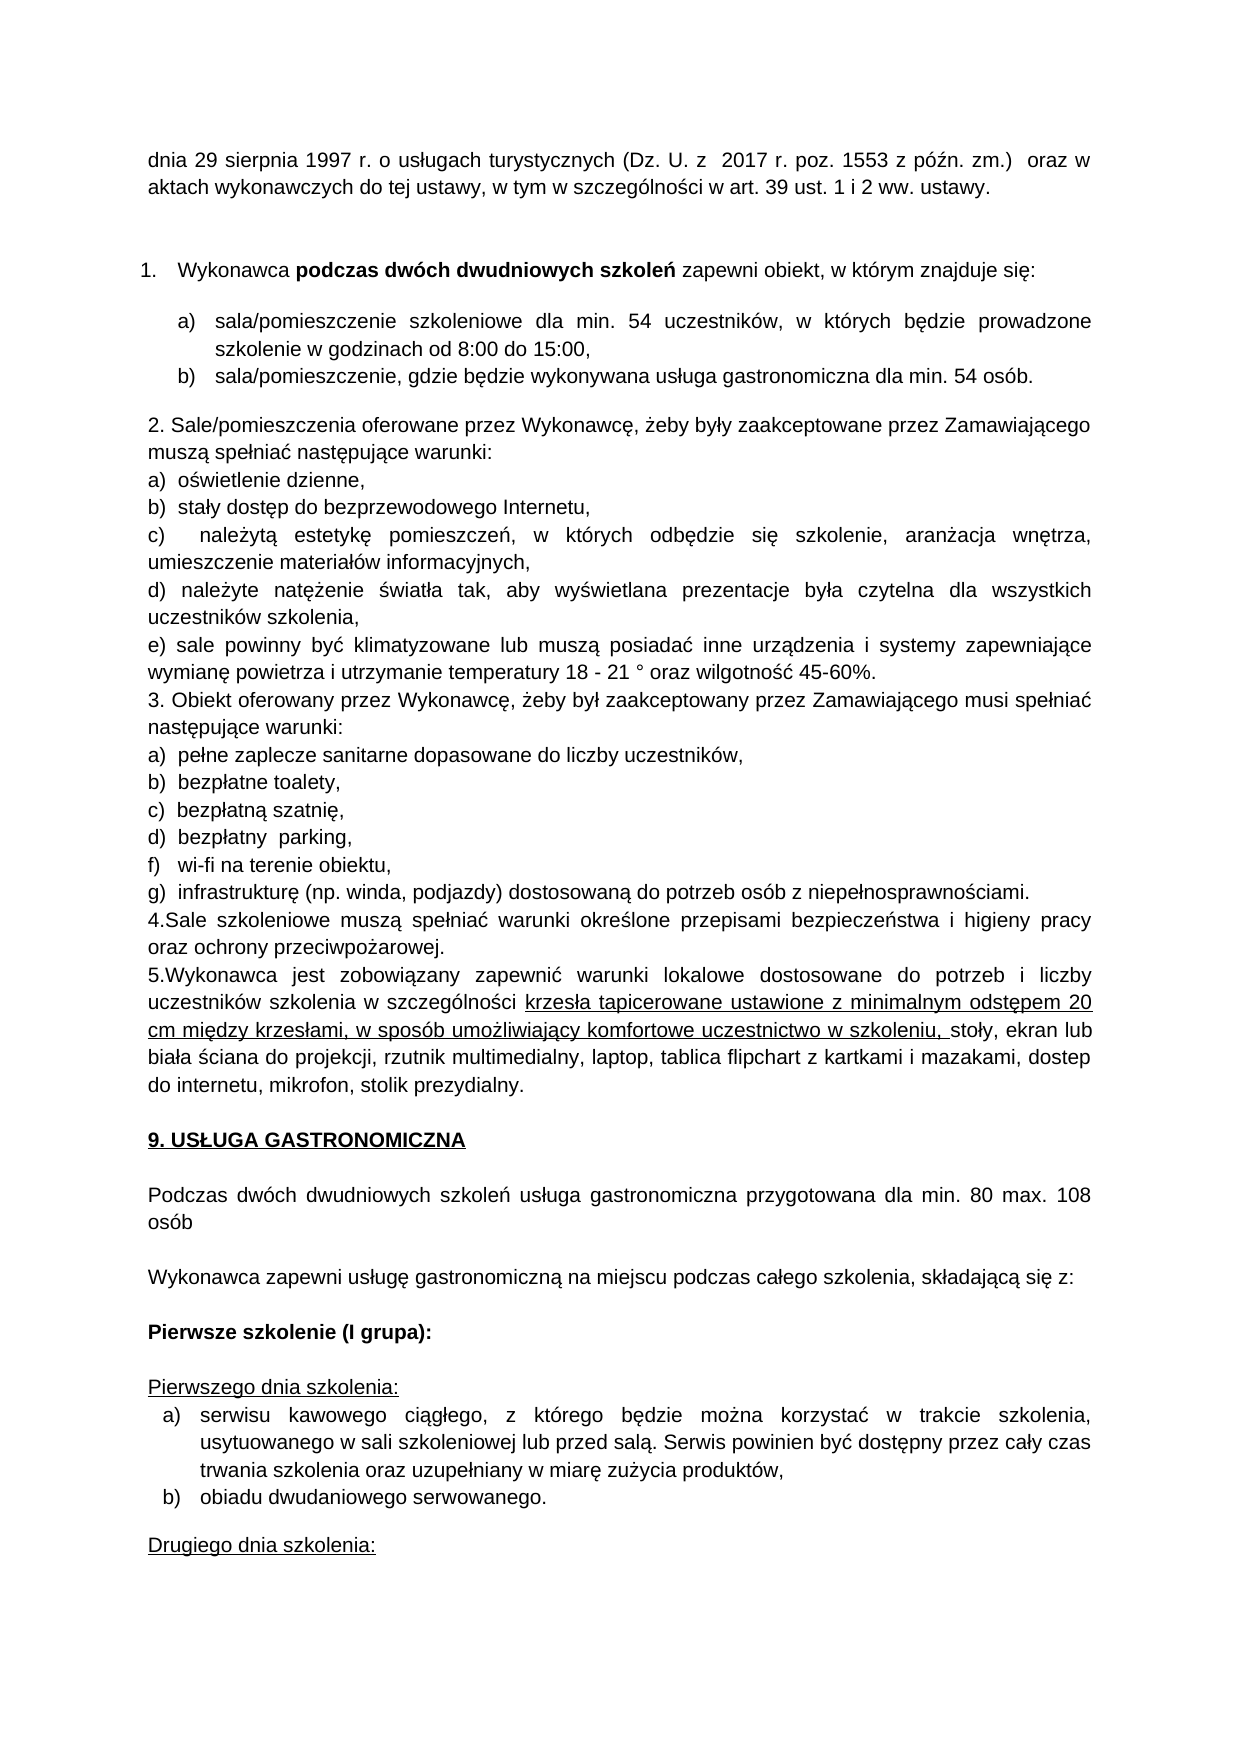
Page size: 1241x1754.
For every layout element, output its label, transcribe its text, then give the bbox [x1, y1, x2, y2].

text Pierwszego dnia szkolenia: [148, 1375, 1093, 1399]
text c) należytą estetykę pomieszczeń, w których odbędzie się szkolenie, aranżacja wnętrza, umieszczenie materiałów informacyjnych, [148, 522, 1093, 574]
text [148, 148, 1093, 199]
text g) infrastrukturę (np. winda, podjazdy) dostosowaną do potrzeb osób z niepełnosprawnościami. [148, 880, 1093, 904]
text d) należyte natężenie światła tak, aby wyświetlana prezentacje była czytelna dla wszystkich uczestników szkolenia, [148, 577, 1093, 629]
text f) wi-fi na terenie obiektu, [148, 852, 1093, 876]
list sala/pomieszczenie szkoleniowe dla min. 54 uczestników, w których będzie prowadzone szkolenie w godzinach od 8:00 do 15:00, [177, 309, 1093, 361]
text b) stały dostęp do bezprzewodowego Internetu, [148, 495, 1093, 519]
text 5.Wykonawca jest zobowiązany zapewnić warunki lokalowe dostosowane do potrzeb i liczby uczestników szkolenia w szczególności krzesła tapicerowane ustawione z minimalnym odstępem 20 cm między krzesłami, w sposób umożliwiający komfortowe uczestnictwo w szkoleniu, stoły, ekran lub biała ściana do projekcji, rzutnik multimedialny, laptop, tablica flipchart z kartkami i mazakami, dostep do internetu, mikrofon, stolik prezydialny. [148, 962, 1093, 1096]
text b) bezpłatne toalety, [148, 770, 1093, 794]
text 9. USŁUGA GASTRONOMICZNA [148, 1127, 1093, 1151]
text c) bezpłatną szatnię, [148, 797, 1093, 821]
text d) bezpłatny parking, [148, 825, 1093, 849]
text Podczas dwóch dwudniowych szkoleń usługa gastronomiczna przygotowana dla min. 80 max. 108 osób [148, 1182, 1093, 1234]
text Pierwsze szkolenie (I grupa): [148, 1320, 1093, 1344]
text Drugiego dnia szkolenia: [148, 1533, 1093, 1557]
list sala/pomieszczenie, gdzie będzie wykonywana usługa gastronomiczna dla min. 54 osób. [177, 364, 1093, 388]
text 4.Sale szkoleniowe muszą spełniać warunki określone przepisami bezpieczeństwa i higieny pracy oraz ochrony przeciwpożarowej. [148, 907, 1093, 959]
text 2. Sale/pomieszczenia oferowane przez Wykonawcę, żeby były zaakceptowane przez Zamawiającego [148, 412, 1093, 436]
text a) oświetlenie dzienne, [148, 467, 1093, 491]
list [162, 1402, 1093, 1481]
text 3. Obiekt oferowany przez Wykonawcę, żeby był zaakceptowany przez Zamawiającego musi spełniać następujące warunki: [148, 687, 1093, 739]
list obiadu dwudaniowego serwowanego. [162, 1485, 1093, 1509]
text Wykonawca zapewni usługę gastronomiczną na miejscu podczas całego szkolenia, składającą się z: [148, 1265, 1093, 1289]
text muszą spełniać następujące warunki: [148, 440, 1093, 464]
text a) pełne zaplecze sanitarne dopasowane do liczby uczestników, [148, 742, 1093, 766]
text e) sale powinny być klimatyzowane lub muszą posiadać inne urządzenia i systemy zapewniające wymianę powietrza i utrzymanie temperatury 18 - 21 ° oraz wilgotność 45-60%. [148, 632, 1093, 684]
list Wykonawca podczas dwóch dwudniowych szkoleń zapewni obiekt, w którym znajduje się: [140, 258, 1093, 282]
